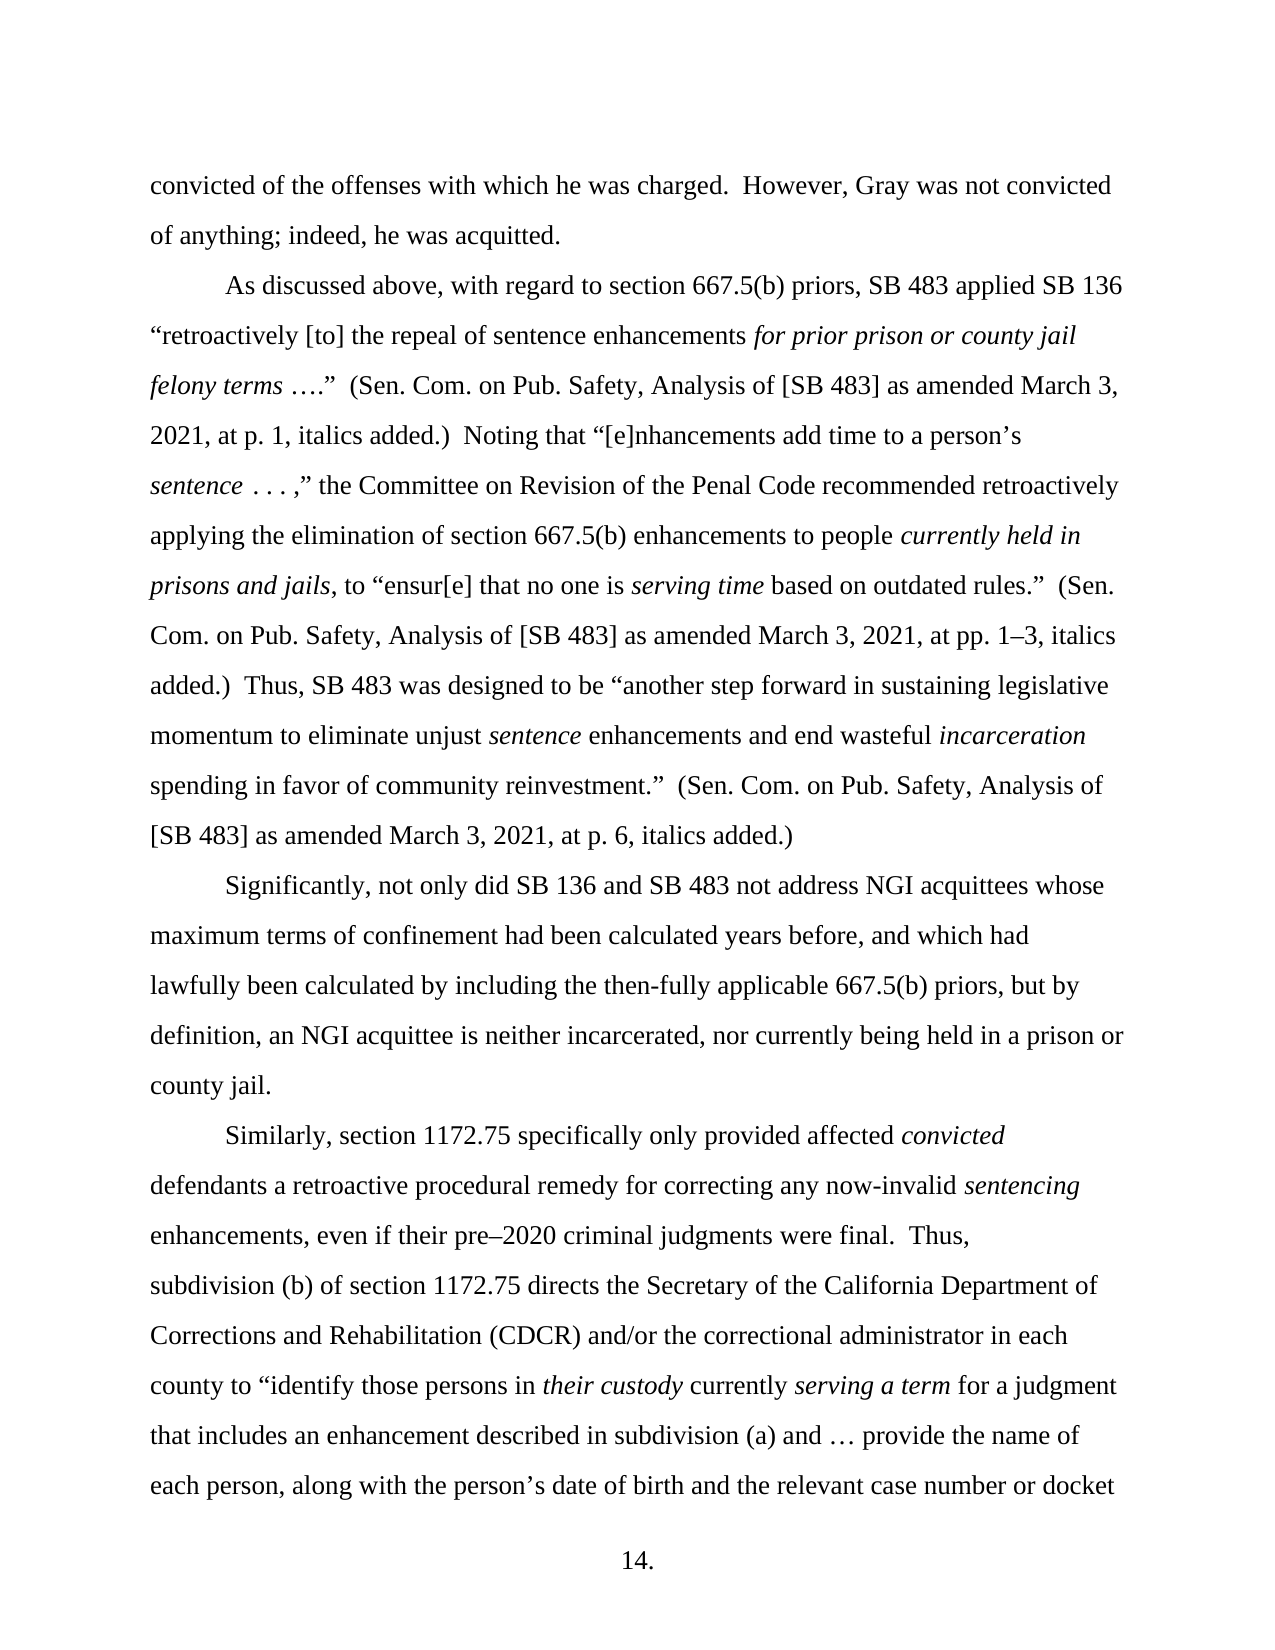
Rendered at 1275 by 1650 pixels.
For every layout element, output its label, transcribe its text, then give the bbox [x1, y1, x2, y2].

text Significantly, not only did SB 136 and SB 483 not address NGI acquittees whose maximum terms of confinement had been calculated years before, and which had lawfully been calculated by including the then-fully applicable 667.5(b) priors, but by definition, an NGI acquittee is neither incarcerated, nor currently being held in a prison or county jail. [150, 850, 1125, 1100]
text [150, 150, 1125, 250]
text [150, 1100, 1125, 1500]
text As discussed above, with regard to section 667.5(b) priors, SB 483 applied SB 136 “retroactively [to] the repeal of sentence enhancements for prior prison or county jail felony terms ….” (Sen. Com. on Pub. Safety, Analysis of [SB 483] as amended March 3, 2021, at p. 1, italics added.) Noting that “[e]nhancements add time to a person’s sentence . . . ,” the Committee on Revision of the Penal Code recommended retroactively applying the elimination of section 667.5(b) enhancements to people currently held in prisons and jails, to “ensur[e] that no one is serving time based on outdated rules.” (Sen. Com. on Pub. Safety, Analysis of [SB 483] as amended March 3, 2021, at pp. 1–3, italics added.) Thus, SB 483 was designed to be “another step forward in sustaining legislative momentum to eliminate unjust sentence enhancements and end wasteful incarceration spending in favor of community reinvestment.” (Sen. Com. on Pub. Safety, Analysis of [SB 483] as amended March 3, 2021, at p. 6, italics added.) [150, 250, 1125, 850]
